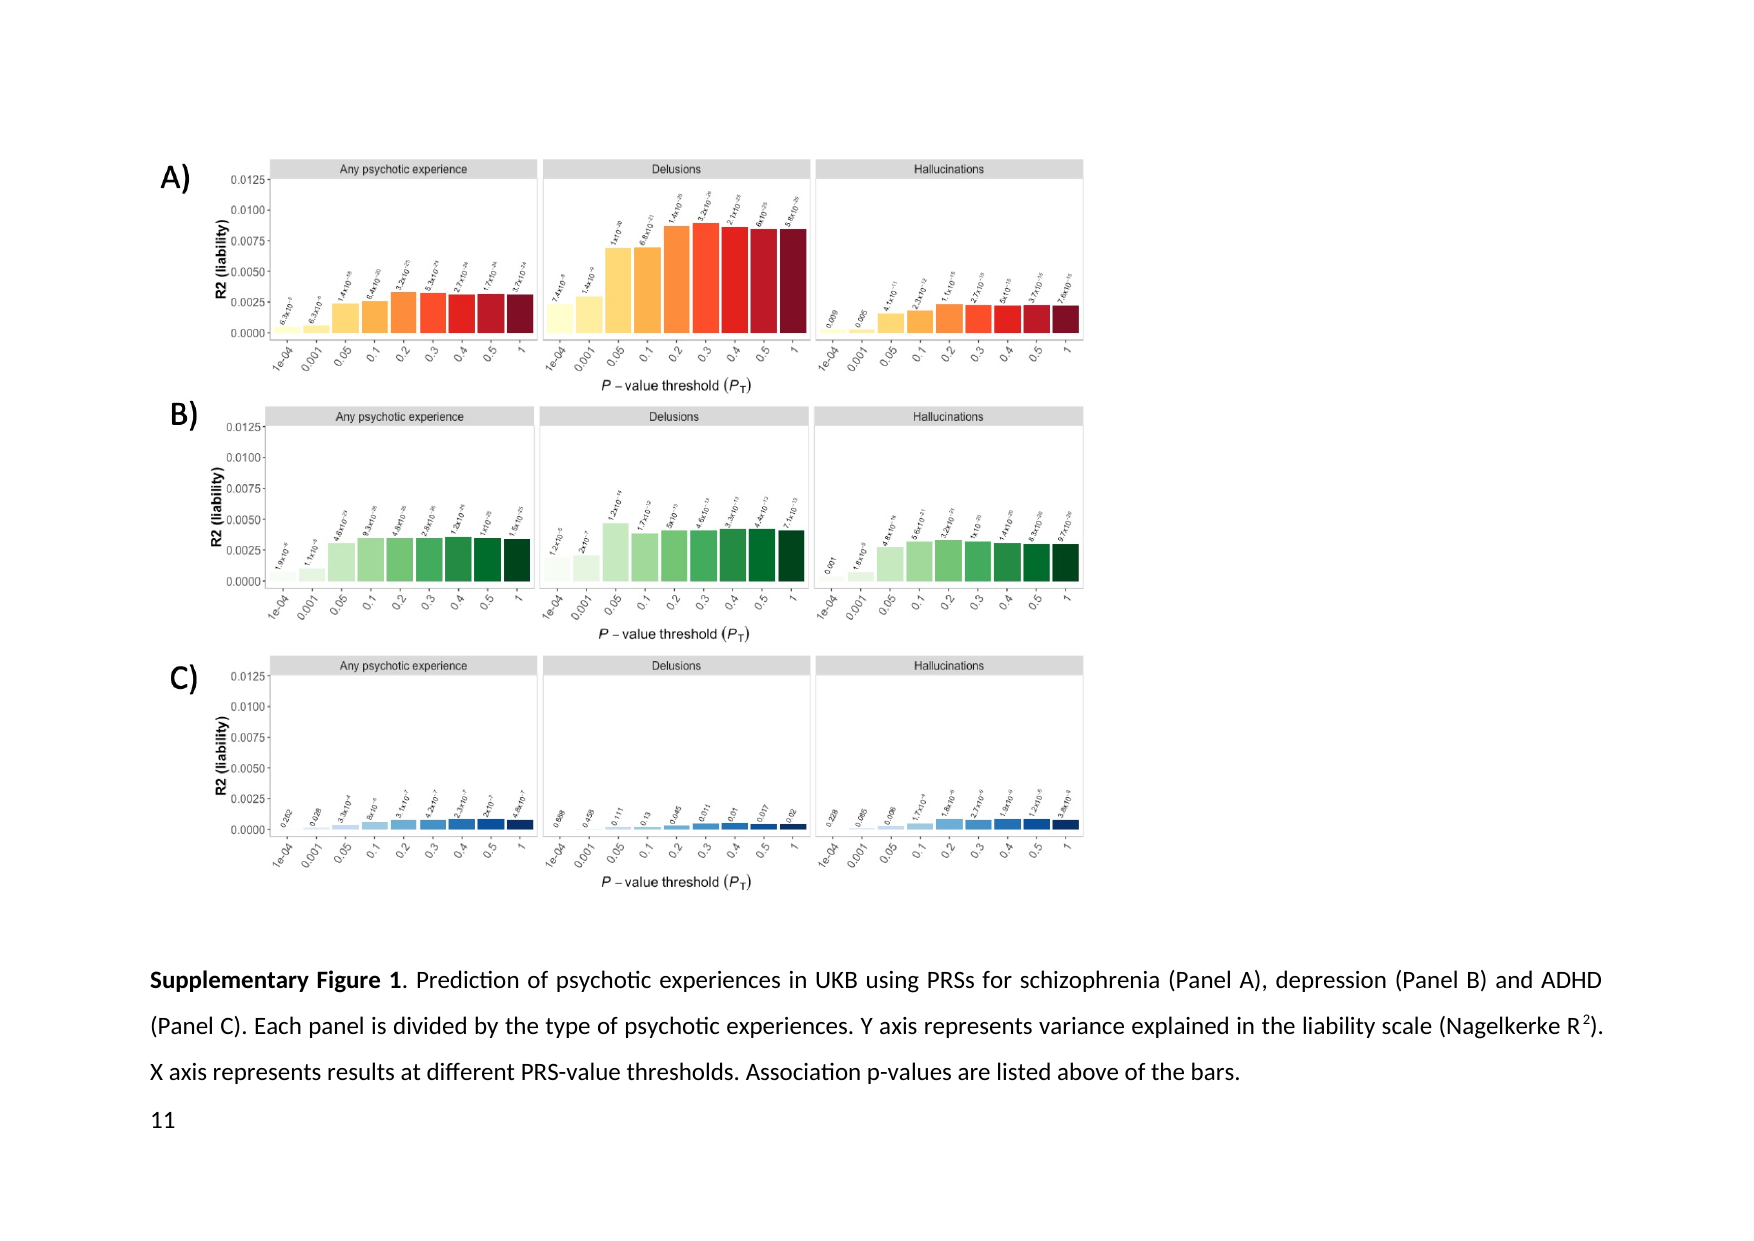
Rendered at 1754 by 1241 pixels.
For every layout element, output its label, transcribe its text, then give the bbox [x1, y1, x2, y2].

text Supplementary Figure 1. Prediction of psychotic experiences in UKB using PRSs for schizophrenia (Panel A), depression (Panel B) and ADHD (Panel C). Each panel is divided by the type of psychotic experiences. Y axis represents variance explained in the liability scale (Nagelkerke R2). X axis represents results at different PRS-value thresholds. Association p-values are listed above of the bars. [150, 964, 1604, 1086]
picture [150, 150, 1097, 904]
